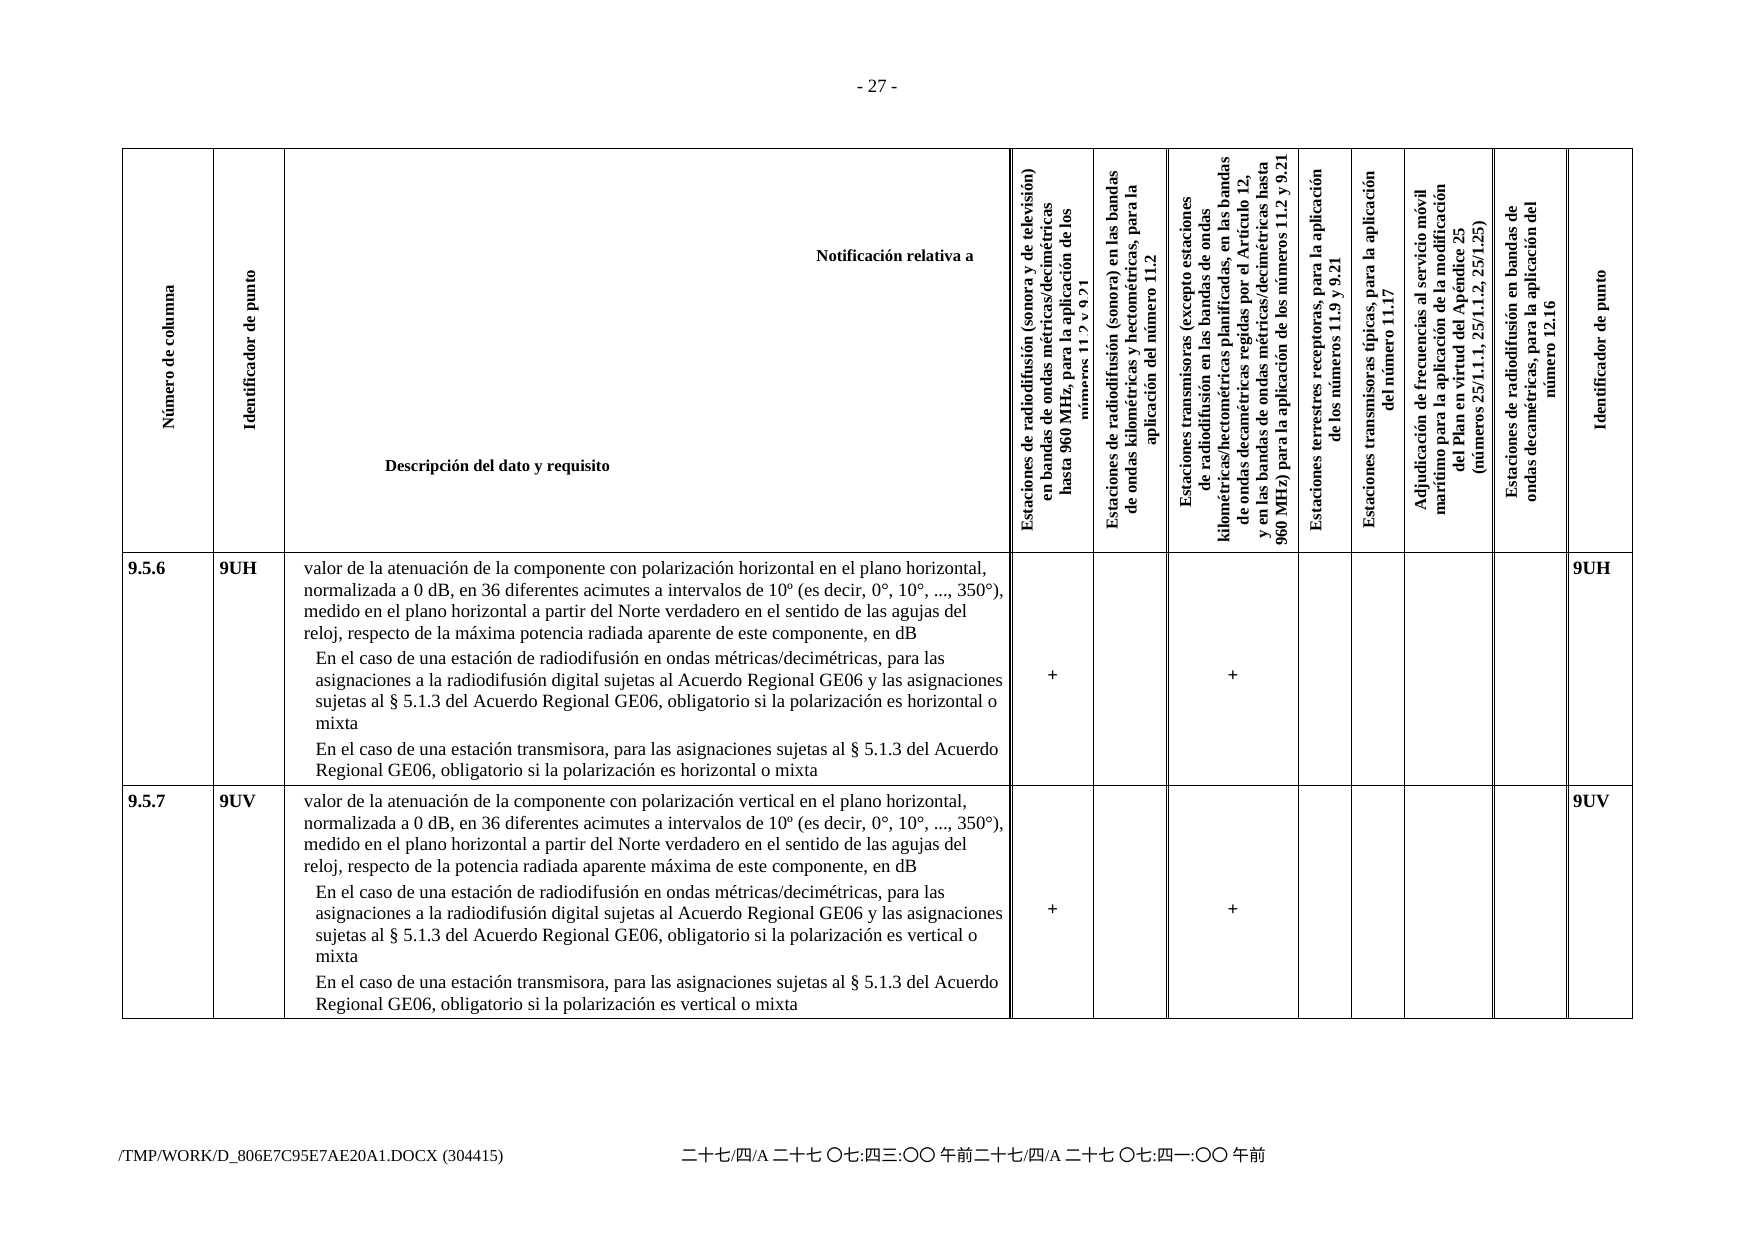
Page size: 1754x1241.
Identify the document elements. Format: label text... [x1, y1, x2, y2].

table_header Estaciones transmisoras típicas, para la aplicación del número 11.17 [1352, 149, 1404, 552]
table_header Número de columna [123, 149, 213, 552]
table_header Estaciones transmisoras (excepto estaciones de radiodifusión en las bandas de ondas kilométricas/hectométricas planificadas, en las bandas de ondas decamétricas regidas por el Artículo 12, y en las bandas de ondas métricas/decimétricas hasta 960 MHz) para la aplicación de los números 11.2 y 9.21 [1169, 149, 1298, 552]
table_cell [1495, 786, 1566, 1018]
table_cell + [1169, 786, 1298, 1018]
table_cell 9UH [1569, 553, 1632, 785]
table_cell valor de la atenuación de la componente con polarización vertical en el plano horizontal, normalizada a 0 dB, en 36 diferentes acimutes a intervalos de 10º (es decir, 0°, 10°, ..., 350°), medido en el plano horizontal a partir del Norte verdadero en el sentido de las agujas del reloj, respecto de la potencia radiada aparente máxima de este componente, en dB En el caso de una estación de radiodifusión en ondas métricas/decimétricas, para las asignaciones a la radiodifusión digital sujetas al Acuerdo Regional GE06 y las asignaciones sujetas al § 5.1.3 del Acuerdo Regional GE06, obligatorio si la polarización es vertical o mixta En el caso de una estación transmisora, para las asignaciones sujetas al § 5.1.3 del Acuerdo Regional GE06, obligatorio si la polarización es vertical o mixta [285, 786, 1009, 1018]
table_cell [1405, 553, 1492, 785]
table_header Estaciones de radiodifusión (sonora) en las bandas de ondas kilométricas y hectométricas, para la aplicación del número 11.2 [1094, 149, 1166, 552]
table_cell [1299, 786, 1351, 1018]
table_cell 9.5.7 [123, 786, 213, 1018]
table_cell [1299, 553, 1351, 785]
table_cell 9UV [214, 786, 284, 1018]
table_cell [1094, 786, 1166, 1018]
table_header Estaciones de radiodifusión en bandas de ondas decamétricas, para la aplicación del número 12.16 [1495, 149, 1566, 552]
table_cell [1094, 553, 1166, 785]
table_cell + [1013, 553, 1093, 785]
table_cell valor de la atenuación de la componente con polarización horizontal en el plano horizontal, normalizada a 0 dB, en 36 diferentes acimutes a intervalos de 10º (es decir, 0°, 10°, ..., 350°), medido en el plano horizontal a partir del Norte verdadero en el sentido de las agujas del reloj, respecto de la máxima potencia radiada aparente de este componente, en dB En el caso de una estación de radiodifusión en ondas métricas/decimétricas, para las asignaciones a la radiodifusión digital sujetas al Acuerdo Regional GE06 y las asignaciones sujetas al § 5.1.3 del Acuerdo Regional GE06, obligatorio si la polarización es horizontal o mixta En el caso de una estación transmisora, para las asignaciones sujetas al § 5.1.3 del Acuerdo Regional GE06, obligatorio si la polarización es horizontal o mixta [285, 553, 1009, 785]
table_header Estaciones terrestres receptoras, para la aplicación de los números 11.9 y 9.21 [1299, 149, 1351, 552]
table_header Identificador de punto [1569, 149, 1632, 552]
table_cell + [1013, 786, 1093, 1018]
table_cell [1352, 786, 1404, 1018]
table_header Estaciones de radiodifusión (sonora y de televisión) en bandas de ondas métricas/decimétricas hasta 960 MHz, para la aplicación de los números 11.2 y 9.21 [1013, 149, 1093, 552]
table_header Identificador de punto [214, 149, 284, 552]
table_cell [1495, 553, 1566, 785]
table_cell 9UV [1569, 786, 1632, 1018]
table_cell [1352, 553, 1404, 785]
table_cell + [1169, 553, 1298, 785]
table_cell 9UH [214, 553, 284, 785]
table_cell [1405, 786, 1492, 1018]
table_header Adjudicación de frecuencias al servicio móvil marítimo para la aplicación de la modificación del Plan en virtud del Apéndice 25 (números 25/1.1.1, 25/1.1.2, 25/1.25) [1405, 149, 1492, 552]
table_cell 9.5.6 [123, 553, 213, 785]
table_header Notificación relativa a Descripción del dato y requisito [285, 149, 1009, 552]
